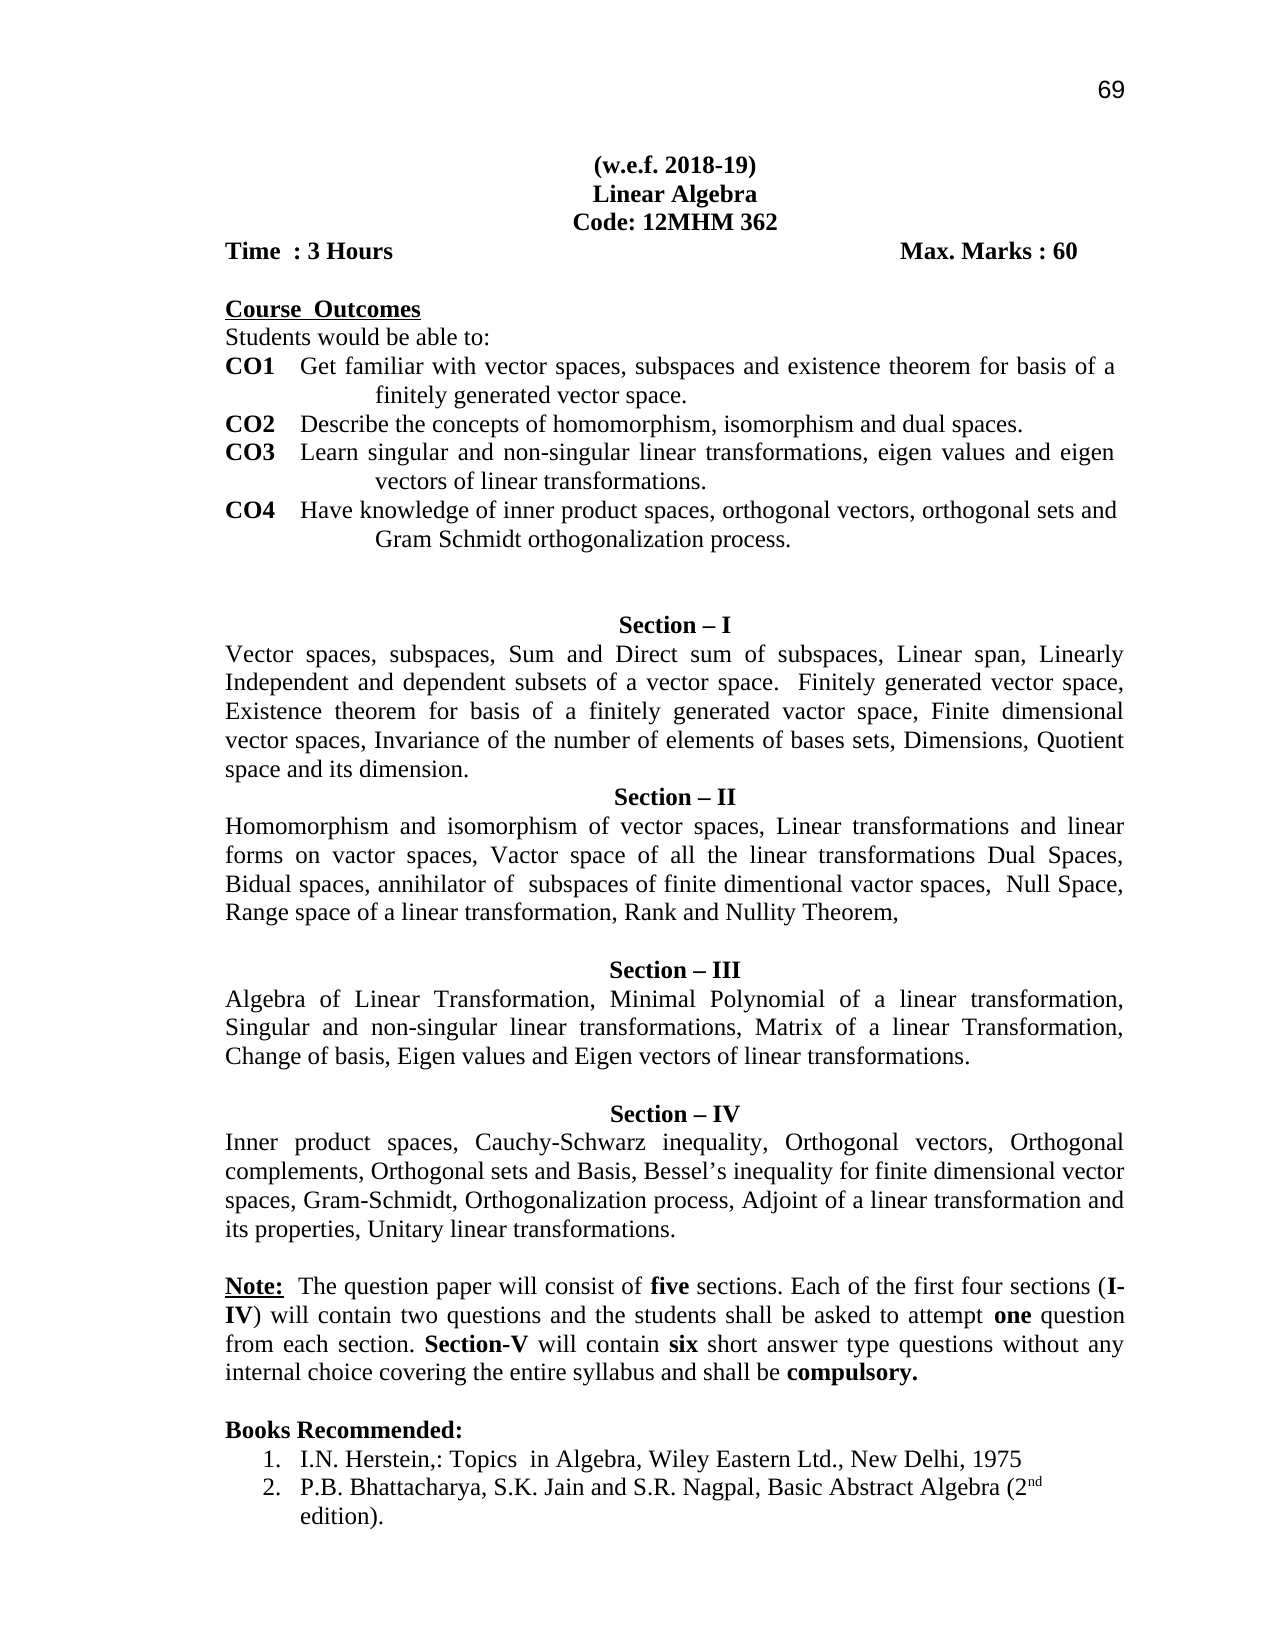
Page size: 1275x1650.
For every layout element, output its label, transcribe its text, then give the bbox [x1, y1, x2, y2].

text Linear Algebra [225, 179, 1125, 207]
text Code: 12MHM 362 [225, 207, 1125, 236]
text Homomorphism and isomorphism of vector spaces, Linear transformations and linear forms on vactor spaces, Vactor space of all the linear transformations Dual Spaces, Bidual spaces, annihilator of subspaces of finite dimentional vactor spaces, Null Space, Range space of a linear transformation, Rank and Nullity Theorem, [225, 811, 1125, 926]
text Books Recommended: [225, 1415, 1125, 1444]
text Vector spaces, subspaces, Sum and Direct sum of subspaces, Linear span, Linearly Independent and dependent subsets of a vector space. Finitely generated vector space, Existence theorem for basis of a finitely generated vactor space, Finite dimensional vector spaces, Invariance of the number of elements of bases sets, Dimensions, Quotient space and its dimension. [225, 639, 1125, 782]
list I.N. Herstein,: Topics in Algebra, Wiley Eastern Ltd., New Delhi, 1975 [262, 1444, 1125, 1472]
text Note: The question paper will consist of five sections. Each of the first four sections (I-IV) will contain two questions and the students shall be asked to attempt one question from each section. Section-V will contain six short answer type questions without any internal choice covering the entire syllabus and shall be compulsory. [225, 1271, 1125, 1386]
text CO2 Describe the concepts of homomorphism, isomorphism and dual spaces. [225, 409, 1125, 437]
list P.B. Bhattacharya, S.K. Jain and S.R. Nagpal, Basic Abstract Algebra (2nd edition). [262, 1472, 1125, 1530]
text CO4 Have knowledge of inner product spaces, orthogonal vectors, orthogonal sets and Gram Schmidt orthogonalization process. [225, 495, 1125, 552]
text Section – IV [225, 1099, 1125, 1127]
text CO1 Get familiar with vector spaces, subspaces and existence theorem for basis of a finitely generated vector space. [225, 351, 1125, 409]
text Section – III [225, 955, 1125, 984]
text Inner product spaces, Cauchy-Schwarz inequality, Orthogonal vectors, Orthogonal complements, Orthogonal sets and Basis, Bessel’s inequality for finite dimensional vector spaces, Gram-Schmidt, Orthogonalization process, Adjoint of a linear transformation and its properties, Unitary linear transformations. [225, 1127, 1125, 1242]
text Section – I [225, 610, 1125, 639]
text Time : 3 Hours Max. Marks : 60 [225, 236, 1125, 265]
text Students would be able to: [225, 322, 1125, 351]
text CO3 Learn singular and non-singular linear transformations, eigen values and eigen vectors of linear transformations. [225, 437, 1125, 495]
text Course Outcomes [225, 294, 1125, 322]
text Algebra of Linear Transformation, Minimal Polynomial of a linear transformation, Singular and non-singular linear transformations, Matrix of a linear Transformation, Change of basis, Eigen values and Eigen vectors of linear transformations. [225, 984, 1125, 1070]
text (w.e.f. 2018-19) [225, 150, 1125, 179]
text Section – II [225, 782, 1125, 811]
